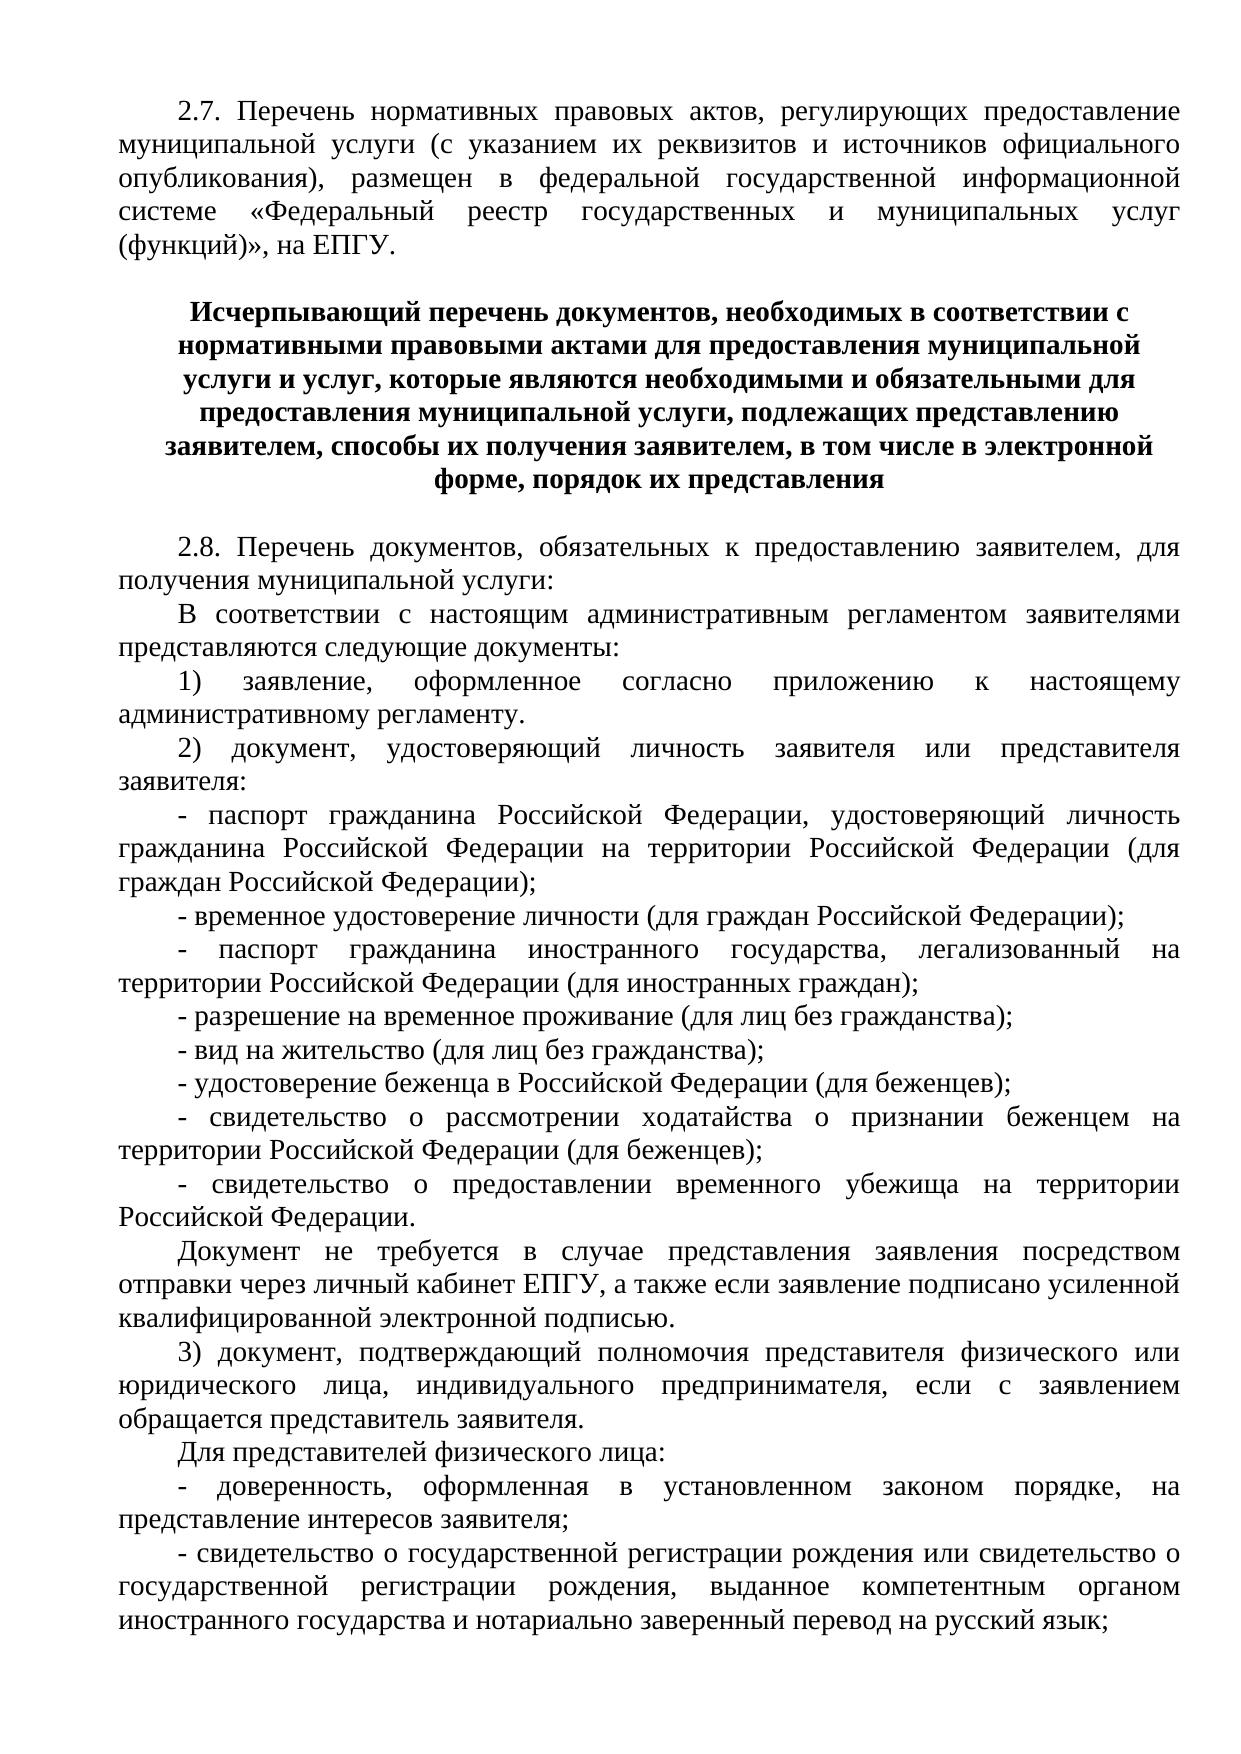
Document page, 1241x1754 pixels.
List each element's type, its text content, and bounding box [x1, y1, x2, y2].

text - свидетельство о рассмотрении ходатайства о признании беженцем на территории Российской Федерации (для беженцев); [118, 1099, 1181, 1166]
text - свидетельство о государственной регистрации рождения или свидетельство о государственной регистрации рождения, выданное компетентным органом иностранного государства и нотариально заверенный перевод на русский язык; [118, 1535, 1181, 1636]
text 2.8. Перечень документов, обязательных к предоставлению заявителем, для получения муниципальной услуги: [118, 529, 1181, 596]
subtitle Исчерпывающий перечень документов, необходимых в соответствии с нормативными правовыми актами для предоставления муниципальной услуги и услуг, которые являются необходимыми и обязательными для предоставления муниципальной услуги, подлежащих представлению заявителем, способы их получения заявителем, в том числе в электронной форме, порядок их представления [138, 294, 1181, 495]
text - разрешение на временное проживание (для лиц без гражданства); [118, 998, 1181, 1032]
text 3) документ, подтверждающий полномочия представителя физического или юридического лица, индивидуального предпринимателя, если с заявлением обращается представитель заявителя. [118, 1334, 1181, 1434]
text - паспорт гражданина иностранного государства, легализованный на территории Российской Федерации (для иностранных граждан); [118, 931, 1181, 998]
text 2) документ, удостоверяющий личность заявителя или представителя заявителя: [118, 730, 1181, 797]
text Для представителей физического лица: [118, 1434, 1181, 1468]
text - свидетельство о предоставлении временного убежища на территории Российской Федерации. [118, 1166, 1181, 1233]
text Документ не требуется в случае представления заявления посредством отправки через личный кабинет ЕПГУ, а также если заявление подписано усиленной квалифицированной электронной подписью. [118, 1233, 1181, 1334]
text 2.7. Перечень нормативных правовых актов, регулирующих предоставление муниципальной услуги (с указанием их реквизитов и источников официального опубликования), размещен в федеральной государственной информационной системе «Федеральный реестр государственных и муниципальных услуг (функций)», на ЕПГУ. [118, 93, 1181, 260]
text - паспорт гражданина Российской Федерации, удостоверяющий личность гражданина Российской Федерации на территории Российской Федерации (для граждан Российской Федерации); [118, 797, 1181, 898]
text - вид на жительство (для лиц без гражданства); [118, 1032, 1181, 1065]
text 1) заявление, оформленное согласно приложению к настоящему административному регламенту. [118, 663, 1181, 730]
text - доверенность, оформленная в установленном законом порядке, на представление интересов заявителя; [118, 1468, 1181, 1535]
text - временное удостоверение личности (для граждан Российской Федерации); [118, 898, 1181, 931]
text В соответствии с настоящим административным регламентом заявителями представляются следующие документы: [118, 596, 1181, 663]
text - удостоверение беженца в Российской Федерации (для беженцев); [118, 1065, 1181, 1099]
